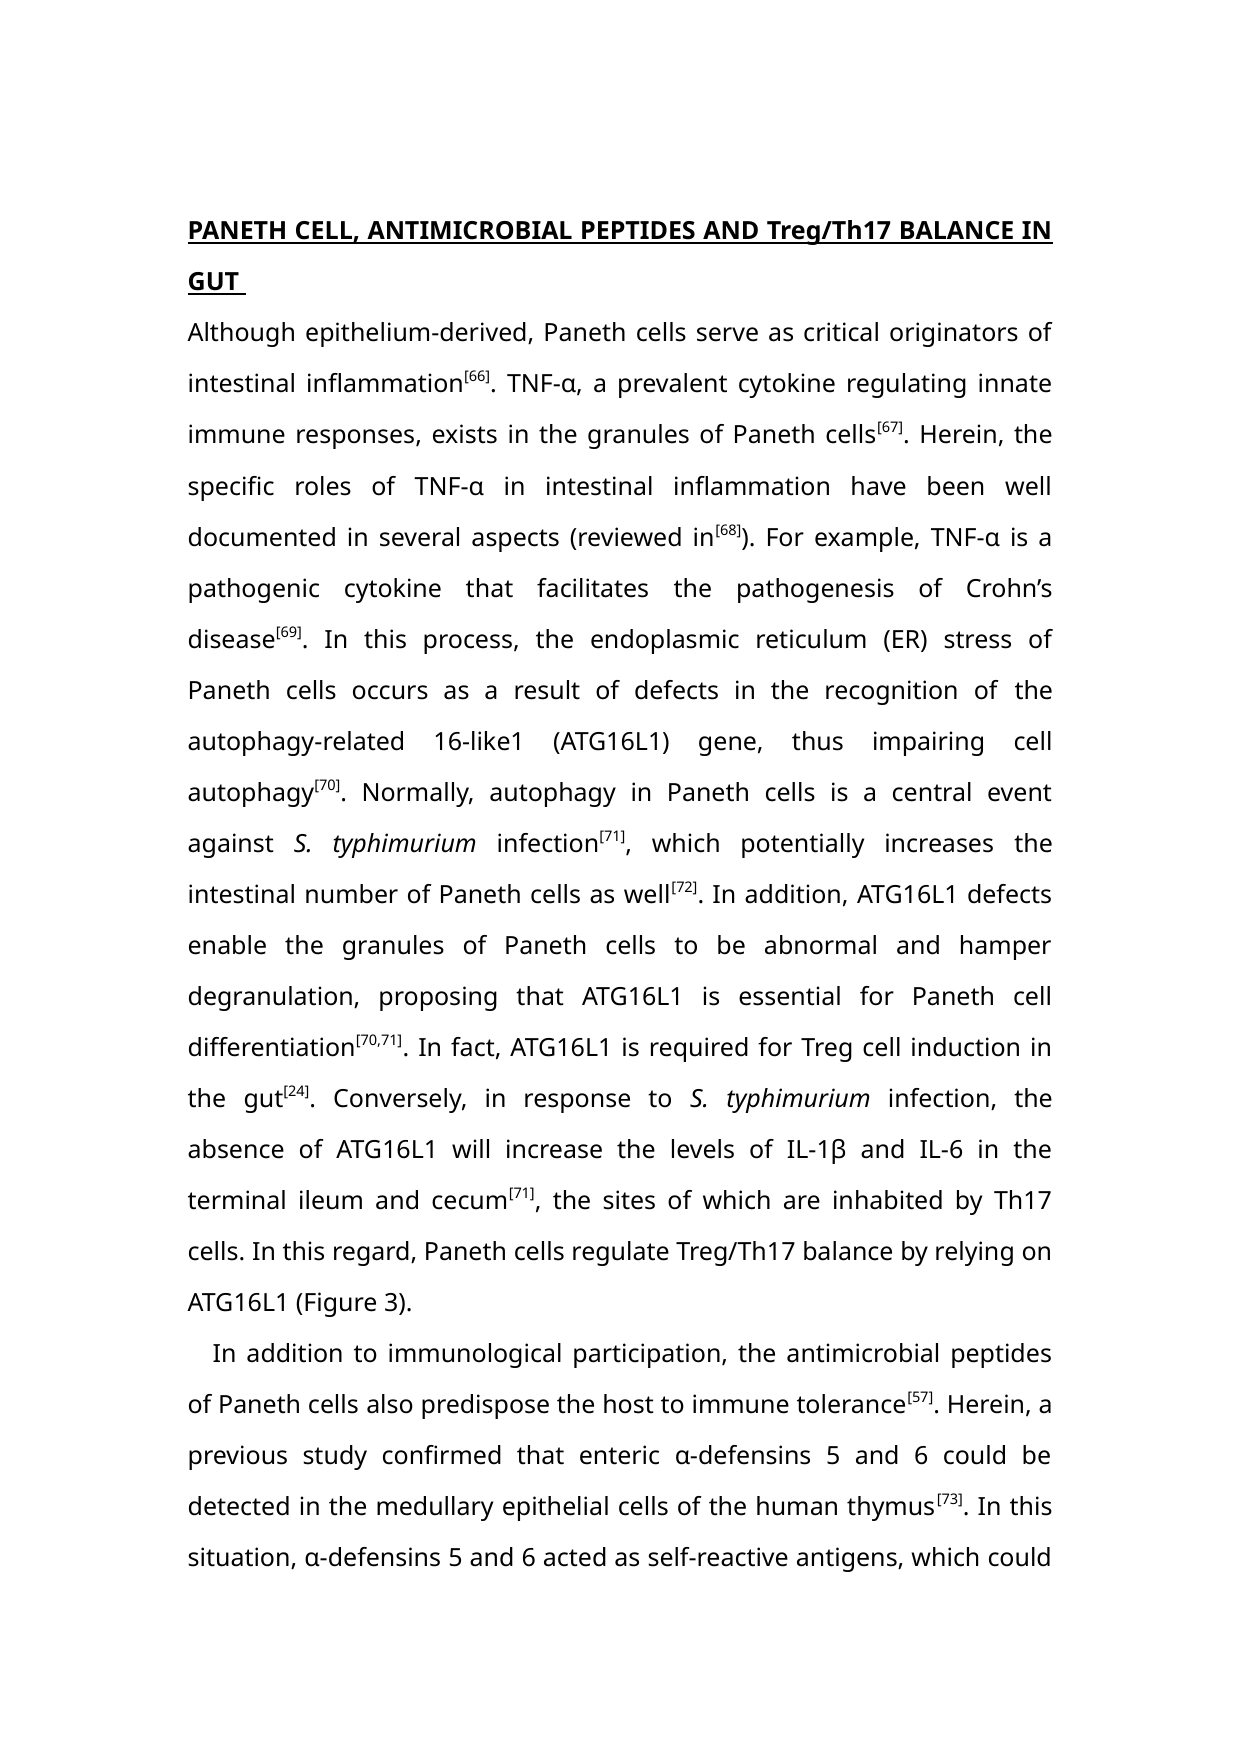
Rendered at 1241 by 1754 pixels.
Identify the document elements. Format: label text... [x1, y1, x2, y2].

text Although epithelium-derived, Paneth cells serve as critical originators of intestinal inflammation[66]. TNF-α, a prevalent cytokine regulating innate immune responses, exists in the granules of Paneth cells[67]. Herein, the specific roles of TNF-α in intestinal inflammation have been well documented in several aspects (reviewed in[68]). For example, TNF-α is a pathogenic cytokine that facilitates the pathogenesis of Crohn’s disease[69]. In this process, the endoplasmic reticulum (ER) stress of Paneth cells occurs as a result of defects in the recognition of the autophagy-related 16-like1 (ATG16L1) gene, thus impairing cell autophagy[70]. Normally, autophagy in Paneth cells is a central event against S. typhimurium infection[71], which potentially increases the intestinal number of Paneth cells as well[72]. In addition, ATG16L1 defects enable the granules of Paneth cells to be abnormal and hamper degranulation, proposing that ATG16L1 is essential for Paneth cell differentiation[70,71]. In fact, ATG16L1 is required for Treg cell induction in the gut[24]. Conversely, in response to S. typhimurium infection, the absence of ATG16L1 will increase the levels of IL-1β and IL-6 in the terminal ileum and cecum[71], the sites of which are inhabited by Th17 cells. In this regard, Paneth cells regulate Treg/Th17 balance by relying on ATG16L1 (Figure 3). [187, 315, 1053, 1319]
text PANETH CELL, ANTIMICROBIAL PEPTIDES AND Treg/Th17 BALANCE IN GUT [187, 243, 1053, 298]
text PANETH CELL, ANTIMICROBIAL PEPTIDES AND Treg/Th17 BALANCE IN GUT [187, 213, 1053, 242]
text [187, 1336, 1053, 1574]
